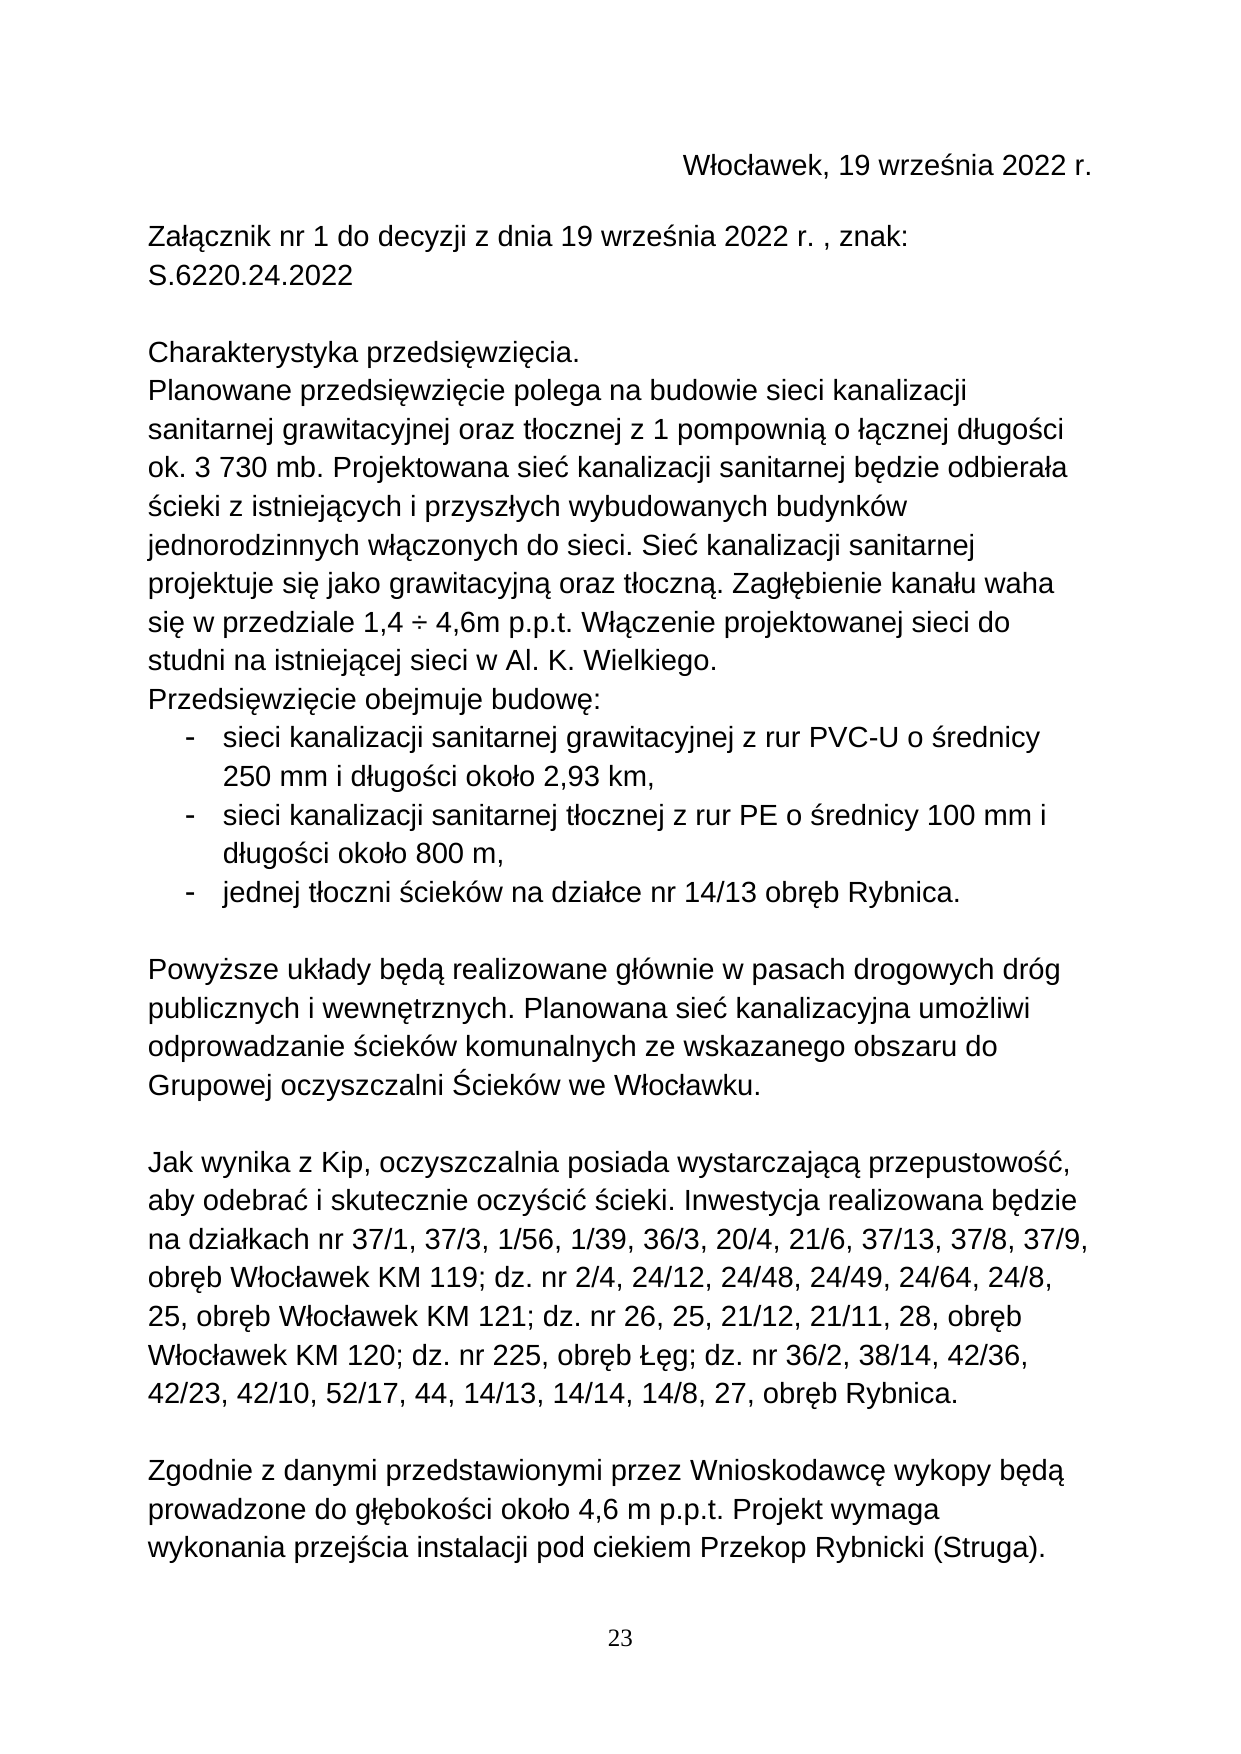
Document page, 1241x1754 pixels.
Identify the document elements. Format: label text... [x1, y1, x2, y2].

text Planowane przedsięwzięcie polega na budowie sieci kanalizacji sanitarnej grawitacyjnej oraz tłocznej z 1 pompownią o łącznej długości ok. 3 730 mb. Projektowana sieć kanalizacji sanitarnej będzie odbierała ścieki z istniejących i przyszłych wybudowanych budynków jednorodzinnych włączonych do sieci. Sieć kanalizacji sanitarnej projektuje się jako grawitacyjną oraz tłoczną. Zagłębienie kanału waha się w przedziale 1,4 ÷ 4,6m p.p.t. Włączenie projektowanej sieci do studni na istniejącej sieci w Al. K. Wielkiego. [148, 373, 1093, 677]
text Charakterystyka przedsięwzięcia. [148, 335, 1093, 368]
subtitle Załącznik nr 1 do decyzji z dnia 19 września 2022 r. , znak: S.6220.24.2022 [148, 219, 1093, 291]
list sieci kanalizacji sanitarnej grawitacyjnej z rur PVC-U o średnicy 250 mm i długości około 2,93 km, [185, 720, 1093, 792]
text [148, 1453, 1082, 1564]
text Powyższe układy będą realizowane głównie w pasach drogowych dróg publicznych i wewnętrznych. Planowana sieć kanalizacyjna umożliwi odprowadzanie ścieków komunalnych ze wskazanego obszaru do Grupowej oczyszczalni Ścieków we Włocławku. [148, 952, 1093, 1101]
text Przedsięwzięcie obejmuje budowę: [148, 682, 1093, 715]
list jednej tłoczni ścieków na działce nr 14/13 obręb Rybnica. [185, 875, 1093, 908]
list sieci kanalizacji sanitarnej tłocznej z rur PE o średnicy 100 mm i długości około 800 m, [185, 797, 1093, 870]
text Jak wynika z Kip, oczyszczalnia posiada wystarczającą przepustowość, aby odebrać i skutecznie oczyścić ścieki. Inwestycja realizowana będzie na działkach nr 37/1, 37/3, 1/56, 1/39, 36/3, 20/4, 21/6, 37/13, 37/8, 37/9, obręb Włocławek KM 119; dz. nr 2/4, 24/12, 24/48, 24/49, 24/64, 24/8, 25, obręb Włocławek KM 121; dz. nr 26, 25, 21/12, 21/11, 28, obręb Włocławek KM 120; dz. nr 225, obręb Łęg; dz. nr 36/2, 38/14, 42/36, 42/23, 42/10, 52/17, 44, 14/13, 14/14, 14/8, 27, obręb Rybnica. [148, 1145, 1093, 1409]
text Włocławek, 19 września 2022 r. [148, 148, 1093, 181]
